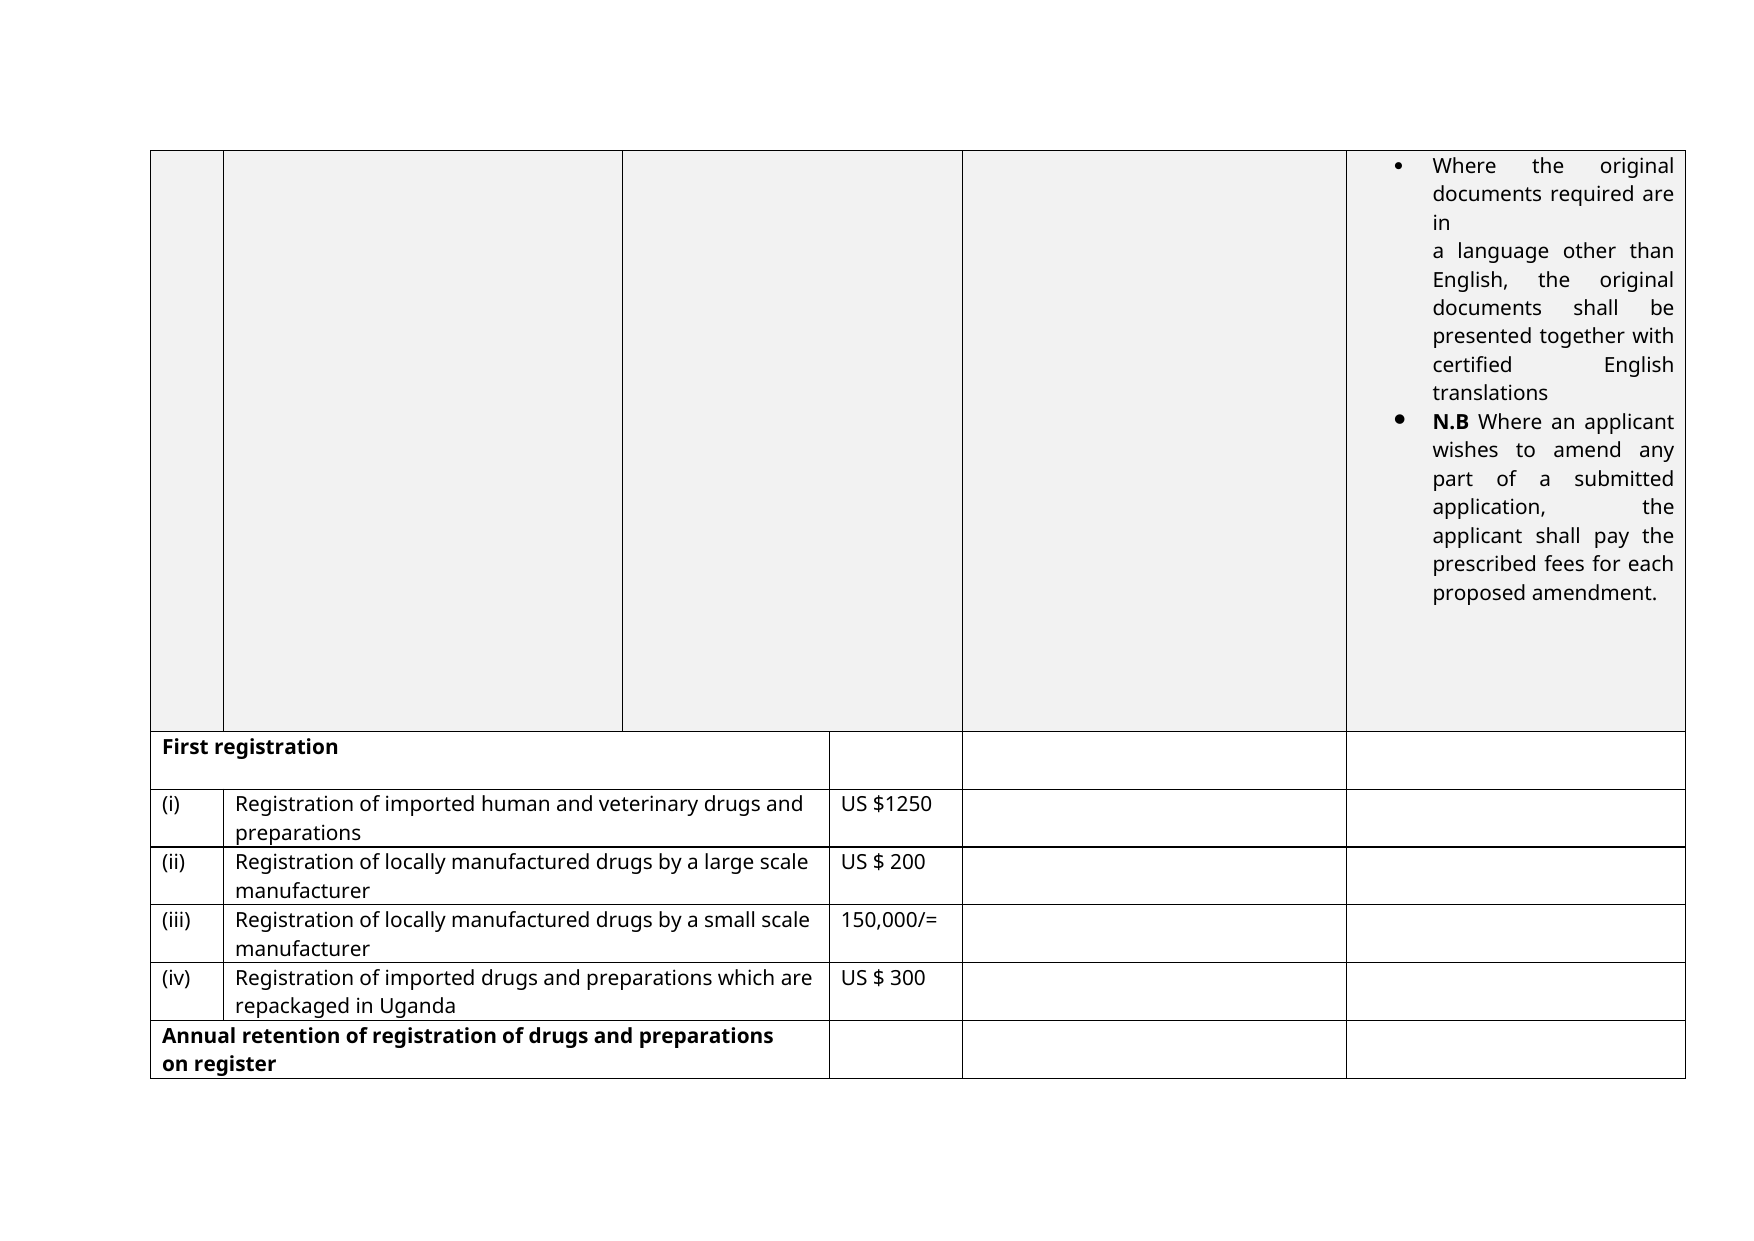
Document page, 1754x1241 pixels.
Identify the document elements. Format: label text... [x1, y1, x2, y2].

table_cell [963, 905, 1346, 962]
table_cell [830, 732, 962, 788]
table_cell US $ 200 [830, 848, 962, 904]
table_cell Registration of imported human and veterinary drugs and preparations [224, 790, 829, 846]
table_cell [1347, 1021, 1685, 1078]
table_cell US $1250 [830, 790, 962, 846]
table_cell [1347, 732, 1685, 788]
table_cell (iv) [151, 963, 223, 1020]
table_cell Registration of locally manufactured drugs by a large scale manufacturer [224, 848, 829, 904]
table_cell (i) [151, 790, 223, 846]
table_cell [963, 963, 1346, 1020]
table_cell Registration of locally manufactured drugs by a small scale manufacturer [224, 905, 829, 962]
table_cell [1347, 905, 1685, 962]
table_cell (ii) [151, 848, 223, 904]
table_cell [963, 848, 1346, 904]
table_cell [623, 151, 962, 731]
table_cell [963, 151, 1346, 731]
table_cell (iii) [151, 905, 223, 962]
table_cell [963, 1021, 1346, 1078]
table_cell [151, 1021, 829, 1078]
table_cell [224, 151, 622, 731]
table_cell Registration of imported drugs and preparations which are repackaged in Uganda [224, 963, 829, 1020]
table_cell [963, 790, 1346, 846]
table_cell [963, 732, 1346, 788]
table_cell [1347, 963, 1685, 1020]
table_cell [1347, 151, 1685, 731]
table_cell [1347, 848, 1685, 904]
table_cell 150,000/= [830, 905, 962, 962]
table_cell [830, 1021, 962, 1078]
table_cell First registration [151, 732, 829, 788]
table_cell 1 [151, 151, 223, 731]
table_cell US $ 300 [830, 963, 962, 1020]
table_cell [1347, 790, 1685, 846]
